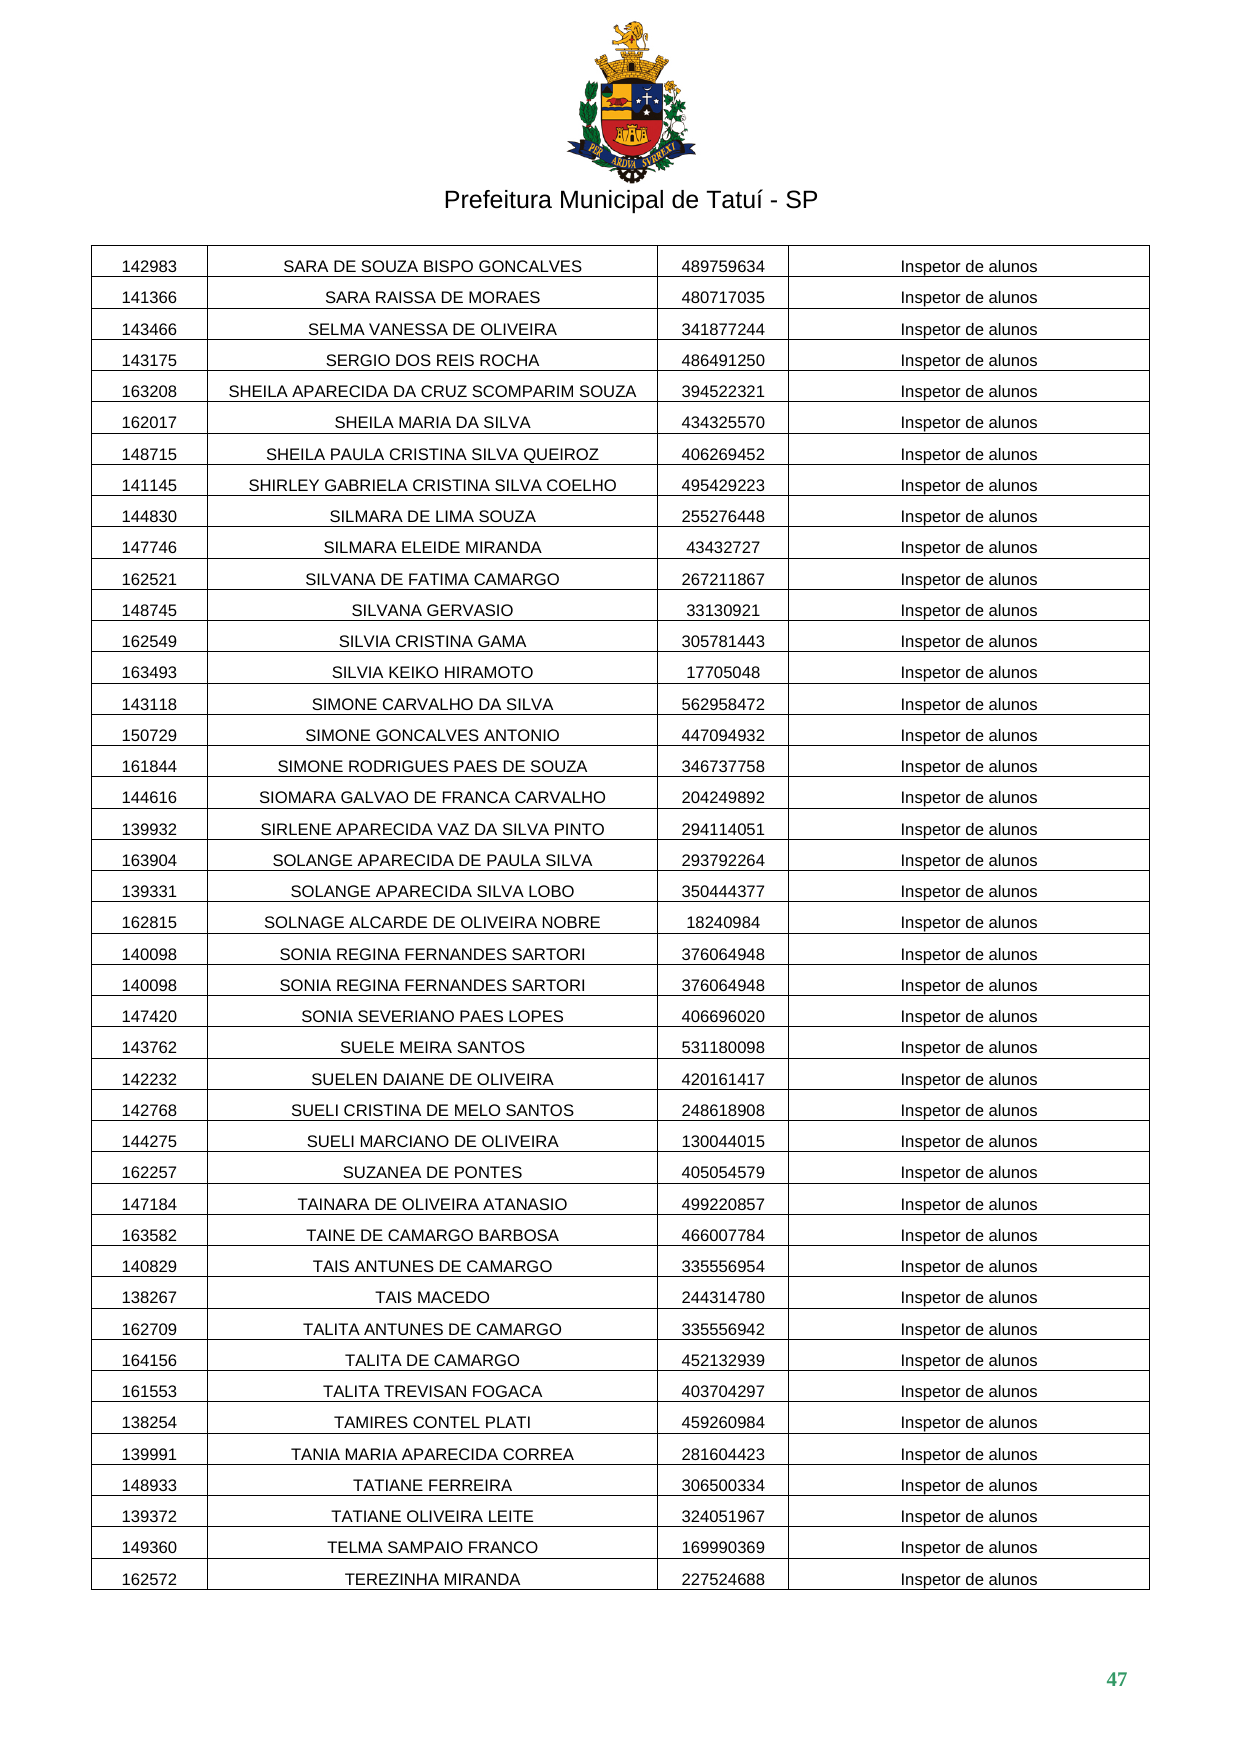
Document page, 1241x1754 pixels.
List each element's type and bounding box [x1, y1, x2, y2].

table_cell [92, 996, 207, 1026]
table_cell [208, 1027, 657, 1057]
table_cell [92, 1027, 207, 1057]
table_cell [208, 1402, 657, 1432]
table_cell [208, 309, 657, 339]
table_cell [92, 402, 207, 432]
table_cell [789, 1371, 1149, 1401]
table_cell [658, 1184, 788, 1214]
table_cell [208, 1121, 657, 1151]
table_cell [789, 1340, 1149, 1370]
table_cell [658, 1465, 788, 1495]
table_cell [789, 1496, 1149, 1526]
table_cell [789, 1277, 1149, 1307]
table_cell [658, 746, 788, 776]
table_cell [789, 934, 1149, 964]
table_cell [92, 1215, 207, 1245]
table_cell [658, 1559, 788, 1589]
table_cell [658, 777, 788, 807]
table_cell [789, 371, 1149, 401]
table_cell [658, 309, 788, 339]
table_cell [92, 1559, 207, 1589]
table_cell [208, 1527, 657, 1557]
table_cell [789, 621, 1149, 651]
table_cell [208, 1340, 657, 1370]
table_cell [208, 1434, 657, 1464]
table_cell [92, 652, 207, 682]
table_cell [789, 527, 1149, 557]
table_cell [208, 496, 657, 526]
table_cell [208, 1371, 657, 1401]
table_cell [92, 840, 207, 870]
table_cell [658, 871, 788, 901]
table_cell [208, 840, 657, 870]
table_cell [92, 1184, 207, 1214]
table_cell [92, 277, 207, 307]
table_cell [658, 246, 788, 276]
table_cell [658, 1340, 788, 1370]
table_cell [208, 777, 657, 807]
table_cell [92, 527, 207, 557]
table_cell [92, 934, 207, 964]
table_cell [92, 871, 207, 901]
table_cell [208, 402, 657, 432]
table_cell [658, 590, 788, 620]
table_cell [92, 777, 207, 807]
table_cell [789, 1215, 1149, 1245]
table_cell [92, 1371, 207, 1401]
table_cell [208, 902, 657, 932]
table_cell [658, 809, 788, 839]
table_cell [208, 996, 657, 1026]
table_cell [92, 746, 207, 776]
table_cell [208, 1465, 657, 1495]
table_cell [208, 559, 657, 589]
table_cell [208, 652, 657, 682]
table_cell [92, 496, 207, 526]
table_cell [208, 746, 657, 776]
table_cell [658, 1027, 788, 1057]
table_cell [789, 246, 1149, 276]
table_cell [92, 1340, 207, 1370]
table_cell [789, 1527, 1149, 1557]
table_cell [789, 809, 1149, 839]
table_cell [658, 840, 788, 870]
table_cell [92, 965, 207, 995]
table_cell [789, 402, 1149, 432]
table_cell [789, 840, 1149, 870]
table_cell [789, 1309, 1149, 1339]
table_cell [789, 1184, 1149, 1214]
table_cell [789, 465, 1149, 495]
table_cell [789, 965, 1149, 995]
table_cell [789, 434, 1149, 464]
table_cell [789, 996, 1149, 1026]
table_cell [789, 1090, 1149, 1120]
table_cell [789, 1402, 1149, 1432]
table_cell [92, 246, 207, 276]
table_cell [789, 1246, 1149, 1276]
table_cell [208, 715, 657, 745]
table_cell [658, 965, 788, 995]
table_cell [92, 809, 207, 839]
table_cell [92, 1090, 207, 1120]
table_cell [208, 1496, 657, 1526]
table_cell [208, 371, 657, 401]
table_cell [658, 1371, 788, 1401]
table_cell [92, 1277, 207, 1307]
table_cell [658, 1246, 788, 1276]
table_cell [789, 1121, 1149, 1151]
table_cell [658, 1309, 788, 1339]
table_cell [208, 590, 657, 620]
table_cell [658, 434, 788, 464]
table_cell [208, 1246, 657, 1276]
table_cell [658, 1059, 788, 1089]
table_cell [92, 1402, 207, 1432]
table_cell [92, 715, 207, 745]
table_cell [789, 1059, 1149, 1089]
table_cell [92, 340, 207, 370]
picture [557, 19, 705, 186]
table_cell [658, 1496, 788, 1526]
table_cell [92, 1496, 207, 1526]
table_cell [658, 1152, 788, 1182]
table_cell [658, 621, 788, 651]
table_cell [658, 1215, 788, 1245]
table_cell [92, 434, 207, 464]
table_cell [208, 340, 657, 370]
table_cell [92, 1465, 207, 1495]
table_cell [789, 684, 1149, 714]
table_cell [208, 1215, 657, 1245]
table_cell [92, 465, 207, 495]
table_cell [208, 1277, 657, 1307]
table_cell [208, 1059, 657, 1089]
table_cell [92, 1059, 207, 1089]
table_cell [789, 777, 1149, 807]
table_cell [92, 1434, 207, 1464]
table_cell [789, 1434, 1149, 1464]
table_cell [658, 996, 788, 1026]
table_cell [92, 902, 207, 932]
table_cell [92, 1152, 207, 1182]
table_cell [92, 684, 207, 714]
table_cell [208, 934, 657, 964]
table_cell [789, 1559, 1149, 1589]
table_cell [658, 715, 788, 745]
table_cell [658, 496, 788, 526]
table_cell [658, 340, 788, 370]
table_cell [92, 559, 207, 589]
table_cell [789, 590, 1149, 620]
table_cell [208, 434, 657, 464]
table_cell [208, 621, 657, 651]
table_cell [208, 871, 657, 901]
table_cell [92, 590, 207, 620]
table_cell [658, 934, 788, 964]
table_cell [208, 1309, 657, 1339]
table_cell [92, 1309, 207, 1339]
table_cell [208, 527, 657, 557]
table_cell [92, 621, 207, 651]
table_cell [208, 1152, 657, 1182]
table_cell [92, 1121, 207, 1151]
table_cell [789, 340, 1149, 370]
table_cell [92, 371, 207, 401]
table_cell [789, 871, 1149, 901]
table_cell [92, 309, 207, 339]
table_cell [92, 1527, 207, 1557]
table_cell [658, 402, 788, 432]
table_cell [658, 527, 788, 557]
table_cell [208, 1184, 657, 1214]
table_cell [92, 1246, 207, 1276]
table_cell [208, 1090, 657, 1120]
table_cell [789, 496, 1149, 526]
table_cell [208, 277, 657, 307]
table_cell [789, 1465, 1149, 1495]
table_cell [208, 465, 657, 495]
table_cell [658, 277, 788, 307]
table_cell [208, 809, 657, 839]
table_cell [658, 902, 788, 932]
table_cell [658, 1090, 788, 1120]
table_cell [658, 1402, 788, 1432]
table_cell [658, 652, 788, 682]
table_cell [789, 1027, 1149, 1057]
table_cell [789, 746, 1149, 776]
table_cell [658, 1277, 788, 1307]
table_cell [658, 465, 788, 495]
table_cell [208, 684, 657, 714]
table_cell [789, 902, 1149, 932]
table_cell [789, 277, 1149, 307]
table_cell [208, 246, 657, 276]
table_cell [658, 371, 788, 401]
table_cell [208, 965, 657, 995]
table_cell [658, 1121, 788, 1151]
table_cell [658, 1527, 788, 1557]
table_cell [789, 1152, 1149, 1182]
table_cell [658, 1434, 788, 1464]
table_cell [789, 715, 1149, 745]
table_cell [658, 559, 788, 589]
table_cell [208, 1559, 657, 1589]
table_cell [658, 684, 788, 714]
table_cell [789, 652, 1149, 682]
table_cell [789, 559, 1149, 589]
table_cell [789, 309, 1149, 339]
